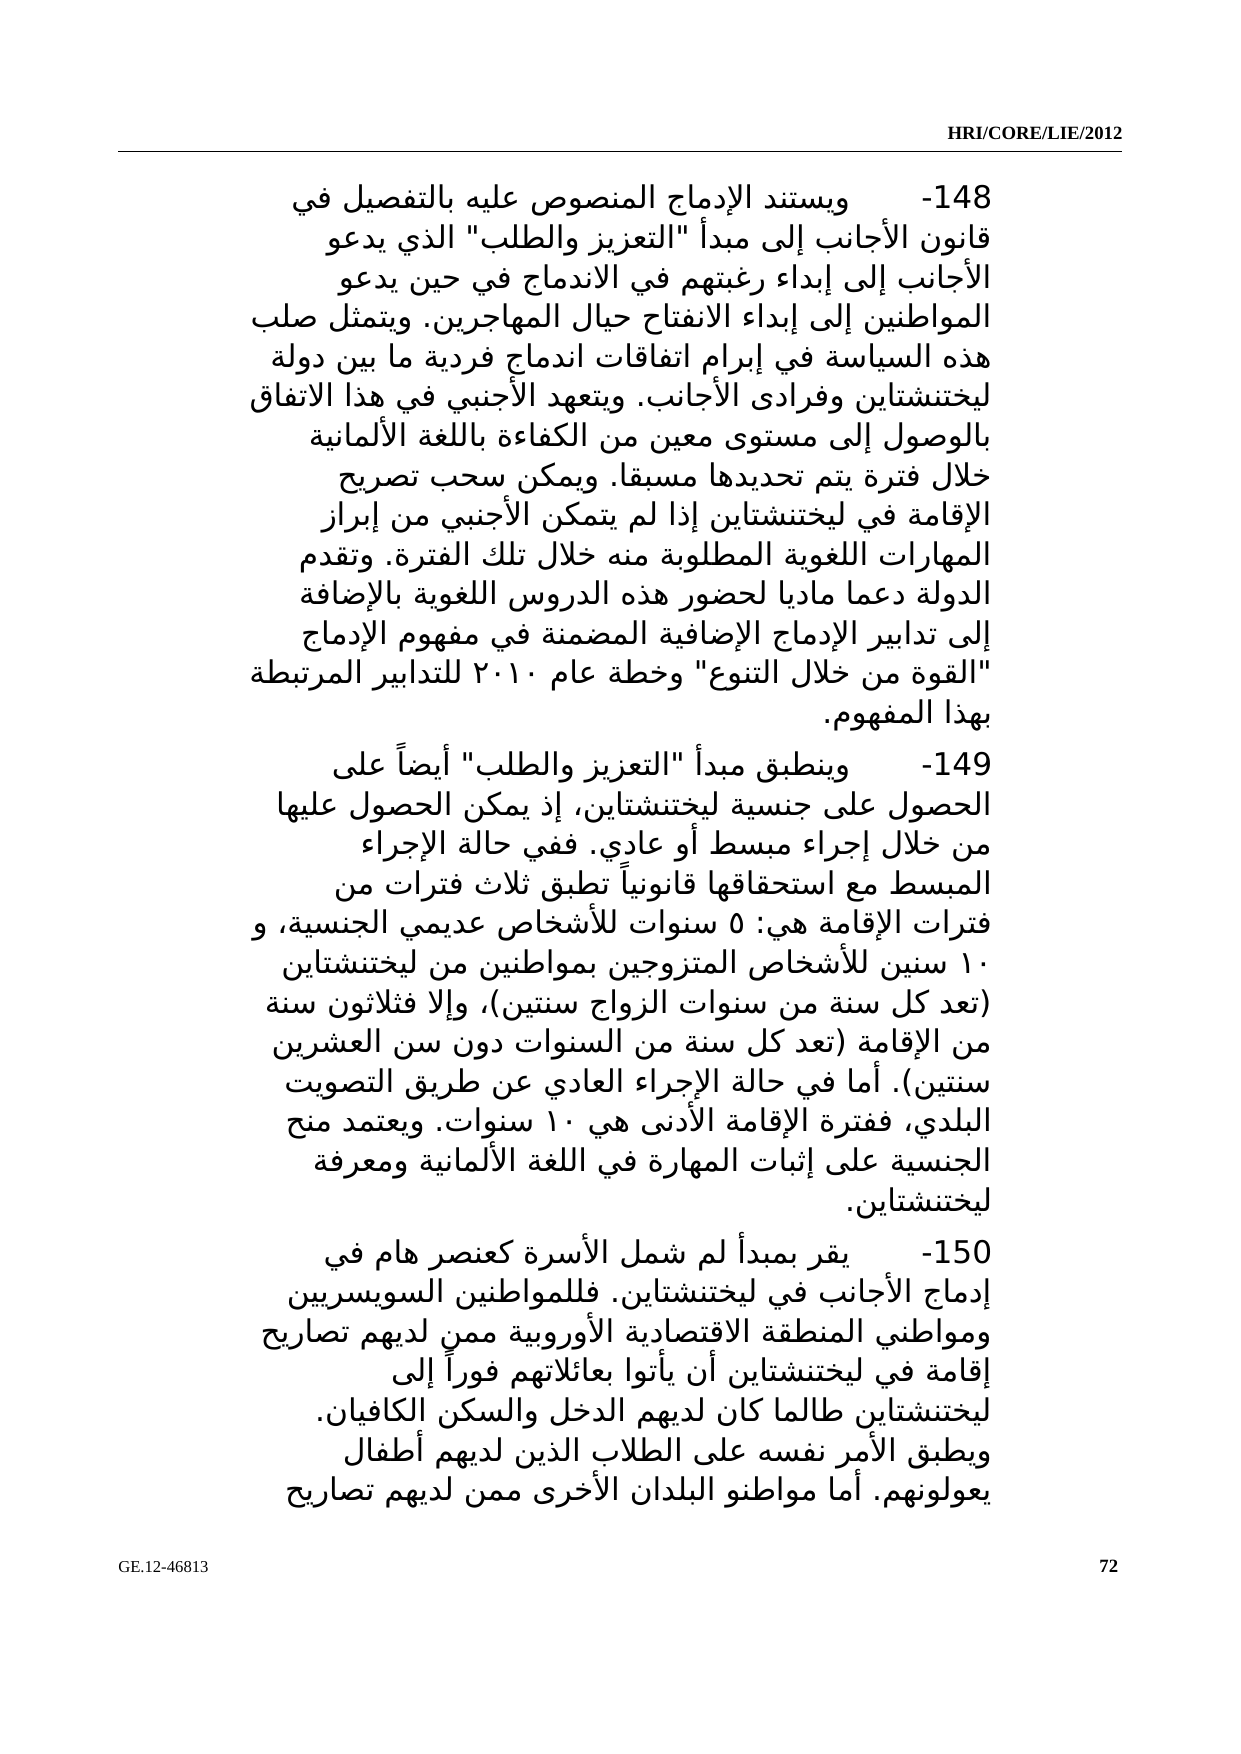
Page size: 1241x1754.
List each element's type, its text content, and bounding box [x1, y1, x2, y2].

text 149- وينطبق مبدأ "التعزيز والطلب" أيضاً على الحصول على جنسية ليختنشتاين، إذ يمكن الحصول عليها من خلال إجراء مبسط أو عادي. ففي حالة الإجراء المبسط مع استحقاقها قانونياً تطبق ثلاث فترات من فترات الإقامة هي: ٥ سنوات للأشخاص عديمي الجنسية، و١٠ سنين للأشخاص المتزوجين بمواطنين من ليختنشتاين (تعد كل سنة من سنوات الزواج سنتين)، وإلا فثلاثون سنة من الإقامة (تعد كل سنة من السنوات دون سن العشرين سنتين). أما في حالة الإجراء العادي عن طريق التصويت البلدي، ففترة الإقامة الأدنى هي ١٠ سنوات. ويعتمد منح الجنسية على إثبات المهارة في اللغة الألمانية ومعرفة ليختنشتاين. [248, 744, 992, 1219]
text 148- ويستند الإدماج المنصوص عليه بالتفصيل في قانون الأجانب إلى مبدأ "التعزيز والطلب" الذي يدعو الأجانب إلى إبداء رغبتهم في الاندماج في حين يدعو المواطنين إلى إبداء الانفتاح حيال المهاجرين. ويتمثل صلب هذه السياسة في إبرام اتفاقات اندماج فردية ما بين دولة ليختنشتاين وفرادى الأجانب. ويتعهد الأجنبي في هذا الاتفاق بالوصول إلى مستوى معين من الكفاءة باللغة الألمانية خلال فترة يتم تحديدها مسبقا. ويمكن سحب تصريح الإقامة في ليختنشتاين إذا لم يتمكن الأجنبي من إبراز المهارات اللغوية المطلوبة منه خلال تلك الفترة. وتقدم الدولة دعما ماديا لحضور هذه الدروس اللغوية بالإضافة إلى تدابير الإدماج الإضافية المضمنة في مفهوم الإدماج "القوة من خلال التنوع" وخطة عام ٢٠١٠ للتدابير المرتبطة بهذا المفهوم. [248, 177, 992, 731]
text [248, 1231, 992, 1508]
